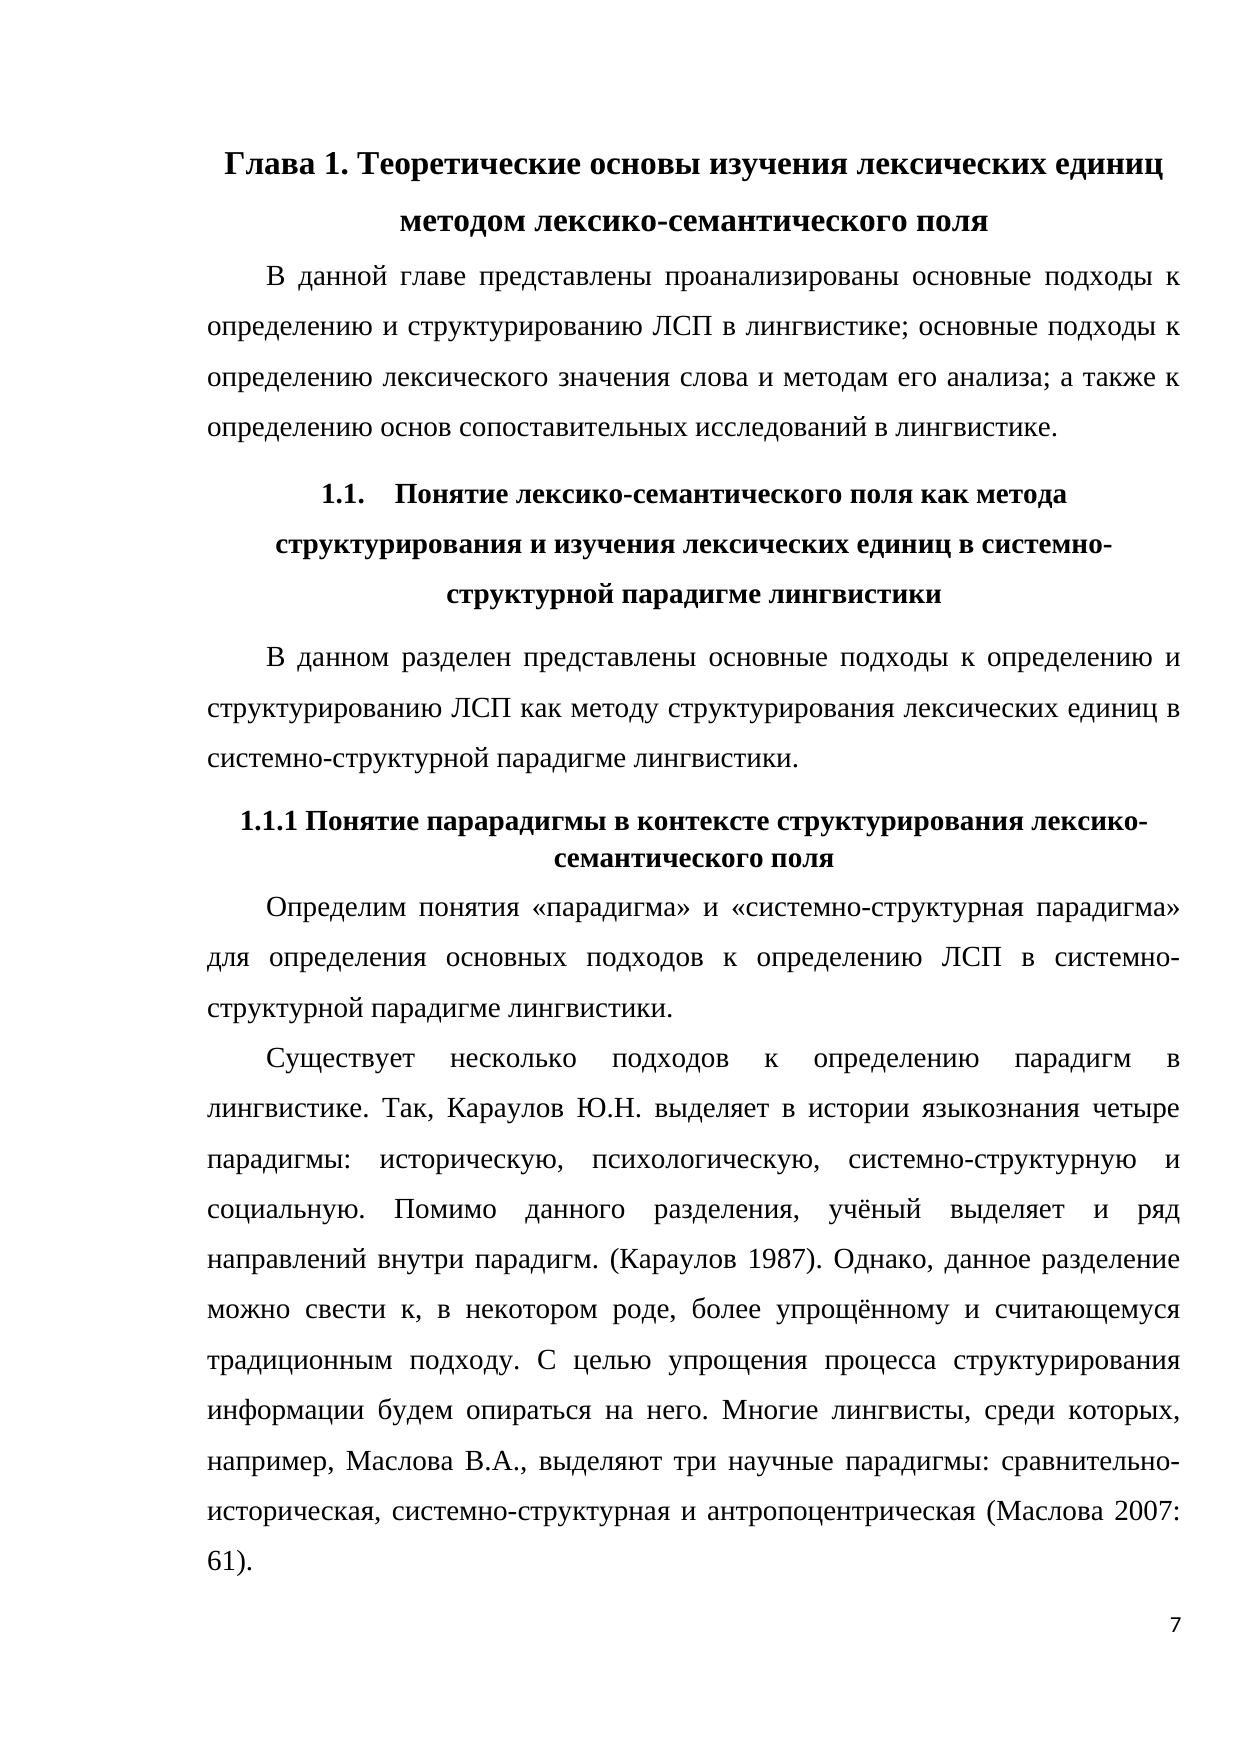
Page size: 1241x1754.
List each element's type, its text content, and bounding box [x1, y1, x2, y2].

text В данном разделен представлены основные подходы к определению и структурированию ЛСП как методу структурирования лексических единиц в системно-структурной парадигме лингвистики. [207, 639, 1181, 774]
text Существует несколько подходов к определению парадигм в лингвистике. Так, Караулов Ю.Н. выделяет в истории языкознания четыре парадигмы: историческую, психологическую, системно-структурную и социальную. Помимо данного разделения, учёный выделяет и ряд направлений внутри парадигм. (Караулов 1987). Однако, данное разделение можно свести к, в некотором роде, более упрощённому и считающемуся традиционным подходу. С целью упрощения процесса структурирования информации будем опираться на него. Многие лингвисты, среди которых, например, Маслова В.А., выделяют три научные парадигмы: сравнительно-историческая, системно-структурная и антропоцентрическая (Маслова 2007: 61). [207, 1040, 1181, 1577]
text Определим понятия «парадигма» и «системно-структурная парадигма» для определения основных подходов к определению ЛСП в системно-структурной парадигме лингвистики. [207, 889, 1181, 1023]
text В данной главе представлены проанализированы основные подходы к определению и структурированию ЛСП в лингвистике; основные подходы к определению лексического значения слова и методам его анализа; а также к определению основ сопоставительных исследований в лингвистике. [207, 258, 1181, 443]
subtitle 1.1. Понятие лексико-семантического поля как метода структурирования и изучения лексических единиц в системно-структурной парадигме лингвистики [207, 476, 1181, 610]
subtitle 1.1.1 Понятие парарадигмы в контексте структурирования лексико-семантического поля [207, 803, 1181, 873]
subtitle Глава 1. Теоретические основы изучения лексических единиц методом лексико-семантического поля [207, 143, 1181, 239]
